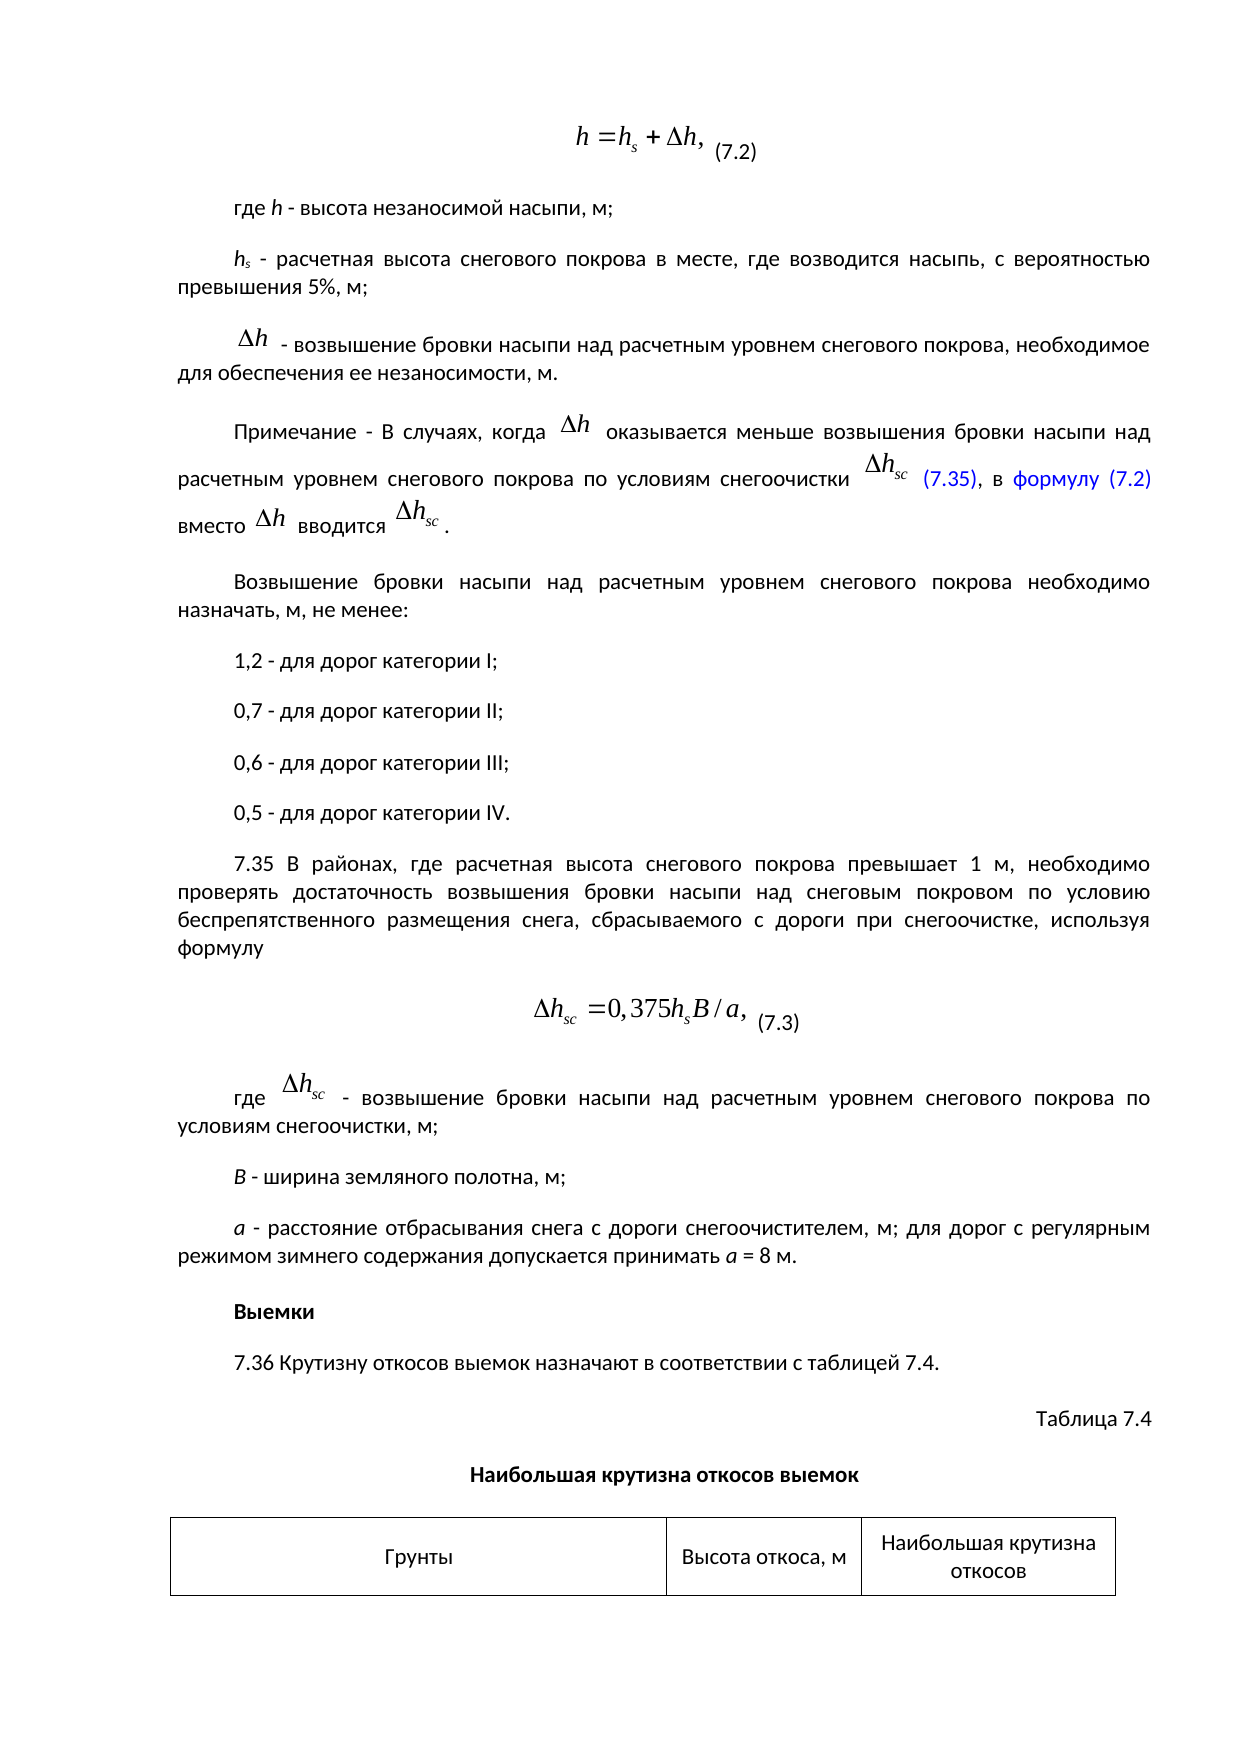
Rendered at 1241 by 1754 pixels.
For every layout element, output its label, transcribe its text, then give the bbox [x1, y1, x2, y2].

text (7.2) [177, 118, 1152, 165]
text 0,6 - для дорог категории III; [177, 748, 1152, 776]
text Таблица 7.4 [177, 1404, 1152, 1432]
text - возвышение бровки насыпи над расчетным уровнем снегового покрова, необходимое для обеспечения ее незаносимости, м. [177, 323, 1152, 386]
text где - возвышение бровки насыпи над расчетным уровнем снегового покрова по условиям снегоочистки, м; [177, 1064, 1152, 1139]
text (7.3) [177, 989, 1152, 1037]
text a - расстояние отбрасывания снега с дороги снегоочистителем, м; для дорог с регулярным режимом зимнего содержания допускается принимать a = 8 м. [177, 1213, 1152, 1269]
text где h - высота незаносимой насыпи, м; [177, 193, 1152, 221]
table_header Высота откоса, м [667, 1518, 861, 1595]
text 1,2 - для дорог категории I; [177, 646, 1152, 674]
text Наибольшая крутизна откосов выемок [177, 1461, 1152, 1488]
table_header Наибольшая крутизна откосов [862, 1518, 1115, 1595]
text 0,5 - для дорог категории IV. [177, 798, 1152, 827]
text Примечание - В случаях, когда оказывается меньше возвышения бровки насыпи над расчетным уровнем снегового покрова по условиям снегоочистки (7.35), в формулу (7.2) вместо вводится . [177, 409, 1152, 539]
text 0,7 - для дорог категории II; [177, 697, 1152, 725]
text Возвышение бровки насыпи над расчетным уровнем снегового покрова необходимо назначать, м, не менее: [177, 567, 1152, 623]
text 7.36 Крутизну откосов выемок назначают в соответствии с таблицей 7.4. [177, 1348, 1152, 1376]
table_header Грунты [171, 1518, 666, 1595]
text 7.35 В районах, где расчетная высота снегового покрова превышает 1 м, необходимо проверять достаточность возвышения бровки насыпи над снеговым покровом по условию беспрепятственного размещения снега, сбрасываемого с дороги при снегоочистке, используя формулу [177, 849, 1152, 962]
text Выемки [177, 1297, 1152, 1326]
text B - ширина земляного полотна, м; [177, 1162, 1152, 1191]
text hs - расчетная высота снегового покрова в месте, где возводится насыпь, с вероятностью превышения 5%, м; [177, 244, 1152, 300]
